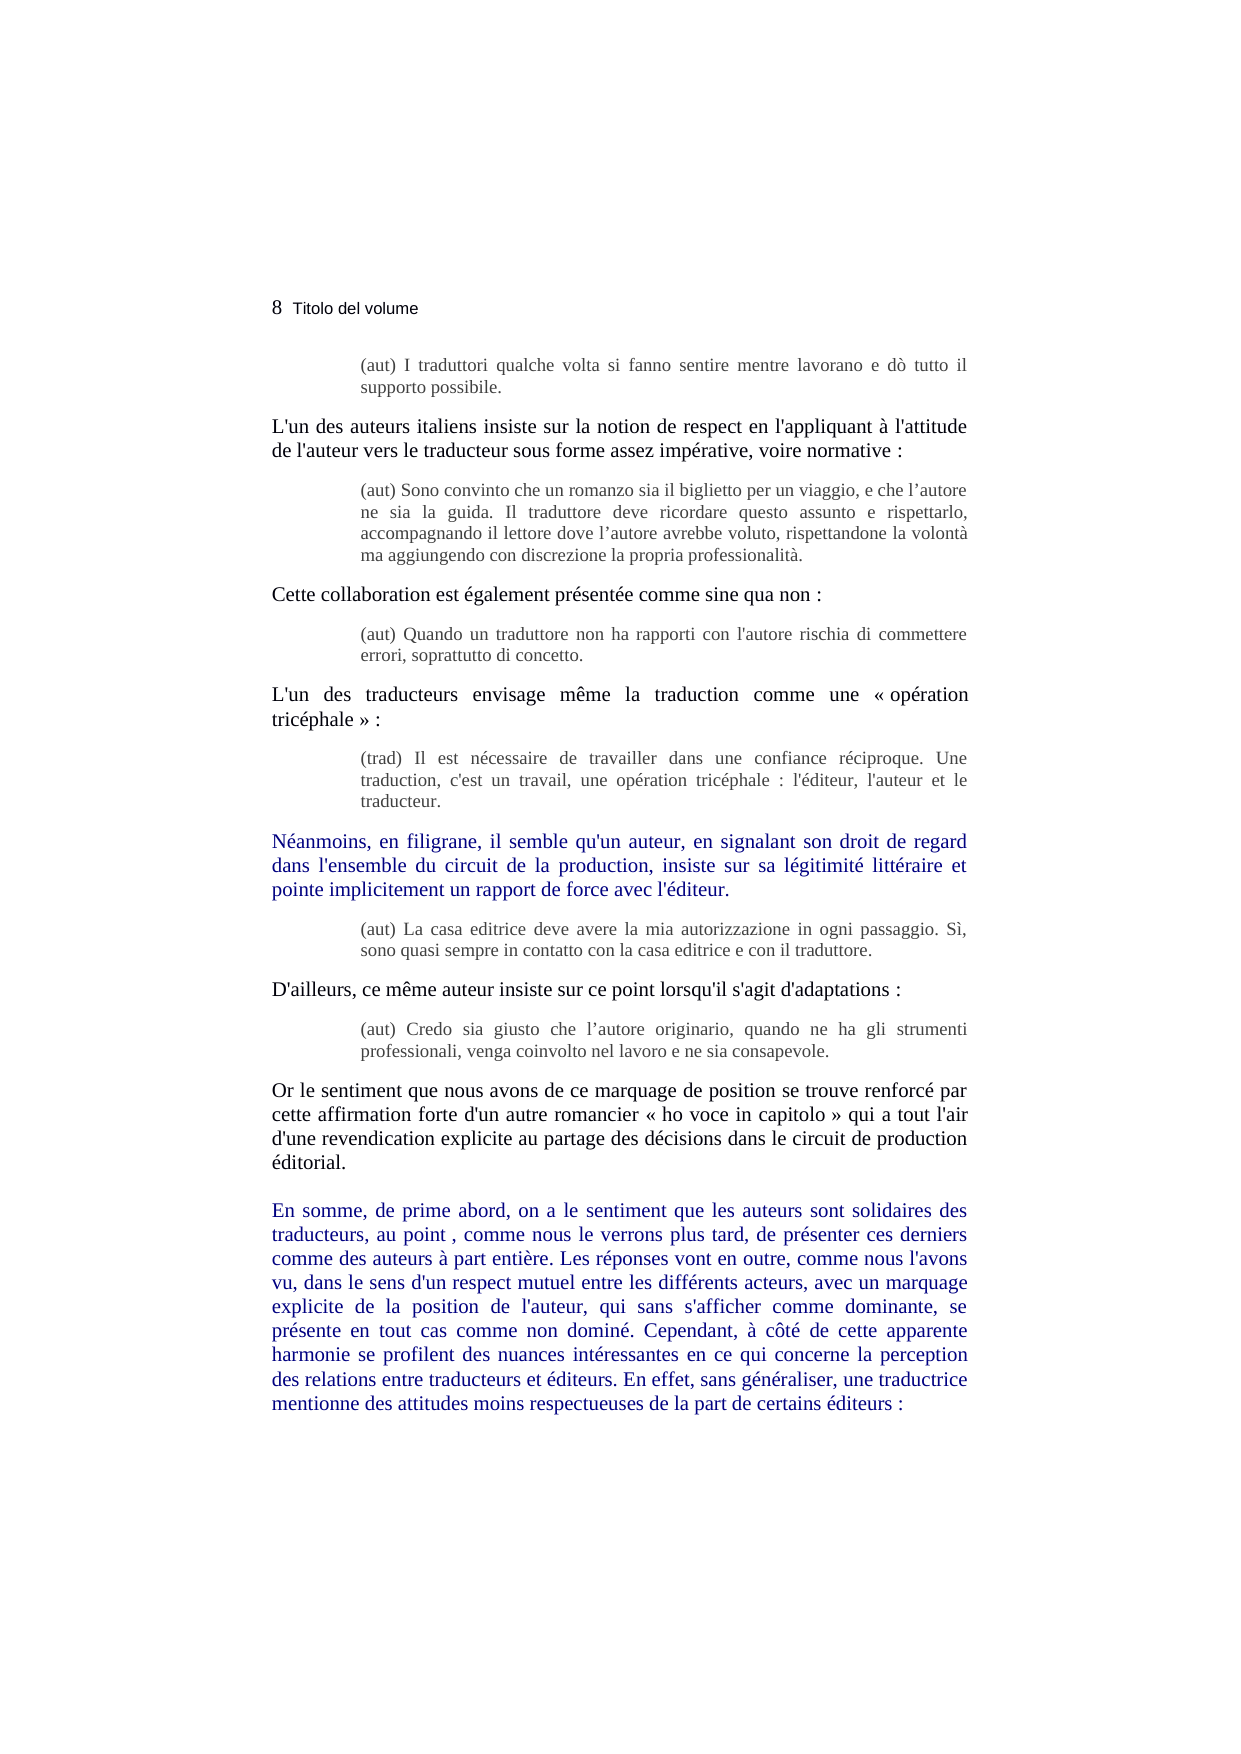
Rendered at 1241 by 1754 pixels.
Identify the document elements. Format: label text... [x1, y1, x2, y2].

text (aut) I traduttori qualche volta si fanno sentire mentre lavorano e dò tutto il supporto possibile. [360, 354, 968, 397]
text En somme, de prime abord, on a le sentiment que les auteurs sont solidaires des traducteurs, au point , comme nous le verrons plus tard, de présenter ces derniers comme des auteurs à part entière. Les réponses vont en outre, comme nous l'avons vu, dans le sens d'un respect mutuel entre les différents acteurs, avec un marquage explicite de la position de l'auteur, qui sans s'afficher comme dominante, se présente en tout cas comme non dominé. Cependant, à côté de cette apparente harmonie se profilent des nuances intéressantes en ce qui concerne la perception des relations entre traducteurs et éditeurs. En effet, sans généraliser, une traductrice mentionne des attitudes moins respectueuses de la part de certains éditeurs : [272, 1198, 968, 1414]
text Néanmoins, en filigrane, il semble qu'un auteur, en signalant son droit de regard dans l'ensemble du circuit de la production, insiste sur sa légitimité littéraire et pointe implicitement un rapport de force avec l'éditeur. [272, 828, 968, 901]
text (aut) La casa editrice deve avere la mia autorizzazione in ogni passaggio. Sì, sono quasi sempre in contatto con la casa editrice e con il traduttore. [360, 917, 968, 961]
text L'un des auteurs italiens insiste sur la notion de respect en l'appliquant à l'attitude de l'auteur vers le traducteur sous forme assez impérative, voire normative : [272, 414, 968, 462]
text (trad) Il est nécessaire de travailler dans une confiance réciproque. Une traduction, c'est un travail, une opération tricéphale : l'éditeur, l'auteur et le traducteur. [360, 747, 968, 812]
text D'ailleurs, ce même auteur insiste sur ce point lorsqu'il s'agit d'adaptations : [272, 977, 968, 1001]
text (aut) Credo sia giusto che l’autore originario, quando ne ha gli strumenti professionali, venga coinvolto nel lavoro e ne sia consapevole. [360, 1018, 968, 1061]
text (aut) Quando un traduttore non ha rapporti con l'autore rischia di commettere errori, soprattutto di concetto. [360, 623, 968, 666]
text Cette collaboration est également présentée comme sine qua non : [272, 582, 968, 606]
text L'un des traducteurs envisage même la traduction comme une « opération tricéphale » : [272, 682, 968, 731]
text (aut) Sono convinto che un romanzo sia il biglietto per un viaggio, e che l’autore ne sia la guida. Il traduttore deve ricordare questo assunto e rispettarlo, accompagnando il lettore dove l’autore avrebbe voluto, rispettandone la volontà ma aggiungendo con discrezione la propria professionalità. [360, 479, 968, 565]
text Or le sentiment que nous avons de ce marquage de position se trouve renforcé par cette affirmation forte d'un autre romancier « ho voce in capitolo » qui a tout l'air d'une revendication explicite au partage des décisions dans le circuit de production éditorial. [272, 1078, 968, 1174]
